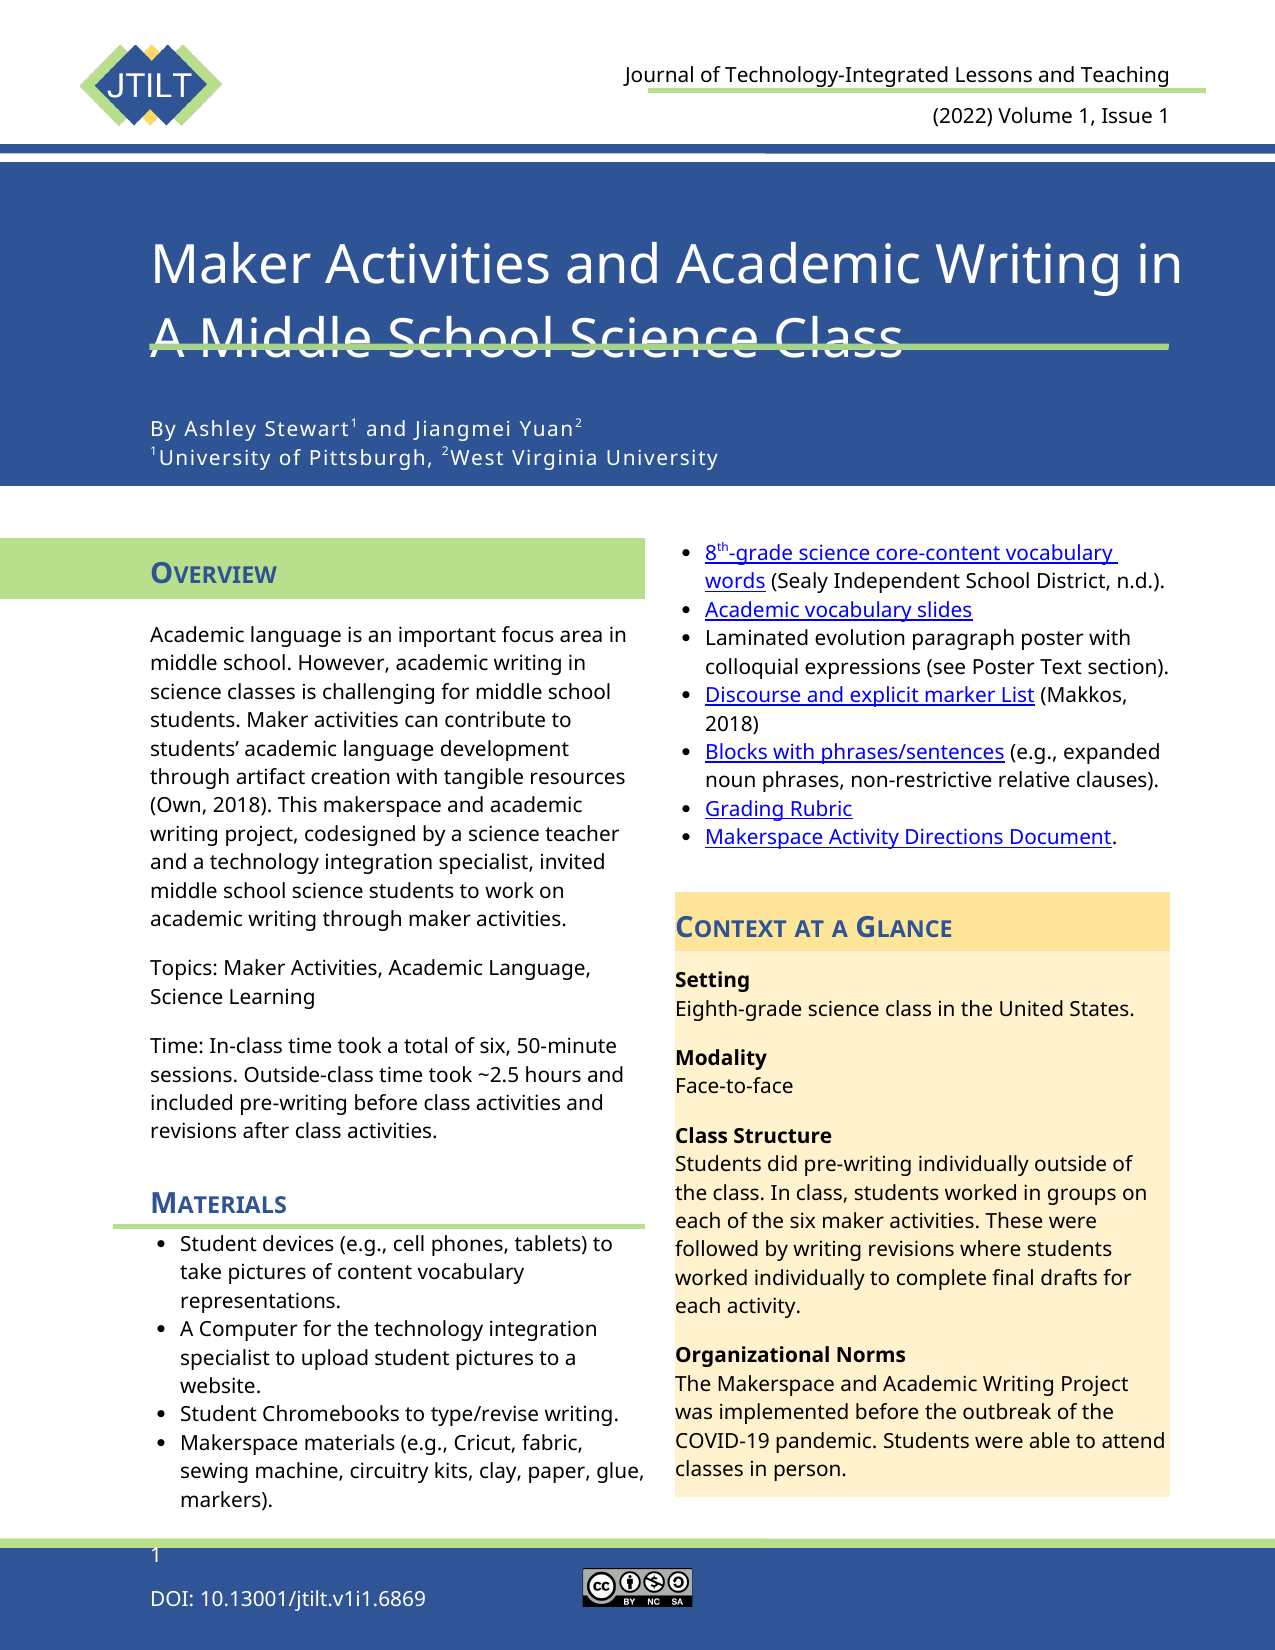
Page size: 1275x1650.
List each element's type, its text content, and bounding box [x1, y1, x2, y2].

picture [582, 1568, 693, 1607]
list Makerspace materials (e.g., Cricut, fabric, sewing machine, circuitry kits, clay, paper, glue, markers). [157, 1428, 645, 1513]
picture [79, 45, 222, 126]
list A Computer for the technology integration specialist to upload student pictures to a website. [157, 1314, 645, 1399]
text Topics: Maker Activities, Academic Language, Science Learning [150, 953, 645, 1010]
list Makerspace Activity Directions Document. [682, 822, 1170, 851]
list Student devices (e.g., cell phones, tablets) to take pictures of content vocabulary representations. [157, 1229, 645, 1314]
list Academic vocabulary slides [682, 595, 1170, 623]
list Laminated evolution paragraph poster with colloquial expressions (see Poster Text section). [682, 623, 1170, 680]
text Time: In-class time took a total of six, 50-minute sessions. Outside-class time took ~2.5 hours and included pre-writing before class activities and revisions after class activities. [150, 1031, 645, 1145]
text Organizational Norms The Makerspace and Academic Writing Project was implemented before the outbreak of the COVID-19 pandemic. Students were able to attend classes in person. [675, 1326, 1170, 1485]
list Blocks with phrases/sentences (e.g., expanded noun phrases, non-restrictive relative clauses). [682, 737, 1170, 794]
text Context at a Glance [675, 904, 1170, 946]
text Modality Face-to-face [675, 1028, 1170, 1100]
list Grading Rubric [682, 794, 1170, 822]
subtitle Materials [112, 1182, 645, 1229]
text Academic language is an important focus area in middle school. However, academic writing in science classes is challenging for middle school students. Maker activities can contribute to students’ academic language development through artifact creation with tangible resources (Own, 2018). This makerspace and academic writing project, codesigned by a science teacher and a technology integration specialist, invited middle school science students to work on academic writing through maker activities. [150, 620, 645, 933]
list Student Chromebooks to type/revise writing. [157, 1399, 645, 1428]
list 8th-grade science core-content vocabulary words (Sealy Independent School District, n.d.). [682, 538, 1170, 595]
subtitle By Ashley Stewart1 and Jiangmei Yuan2 1University of Pittsburgh, 2West Virginia University [0, 386, 1275, 473]
text Class Structure Students did pre-writing individually outside of the class. In class, students worked in groups on each of the six maker activities. These were followed by writing revisions where students worked individually to complete final drafts for each activity. [675, 1106, 1170, 1320]
subtitle Maker Activities and Academic Writing in A Middle School Science Class [0, 175, 1275, 373]
text Setting Eighth-grade science class in the United States. [675, 963, 1170, 1022]
list Discourse and explicit marker List (Makkos, 2018) [682, 680, 1170, 737]
subtitle Overview [0, 551, 645, 594]
